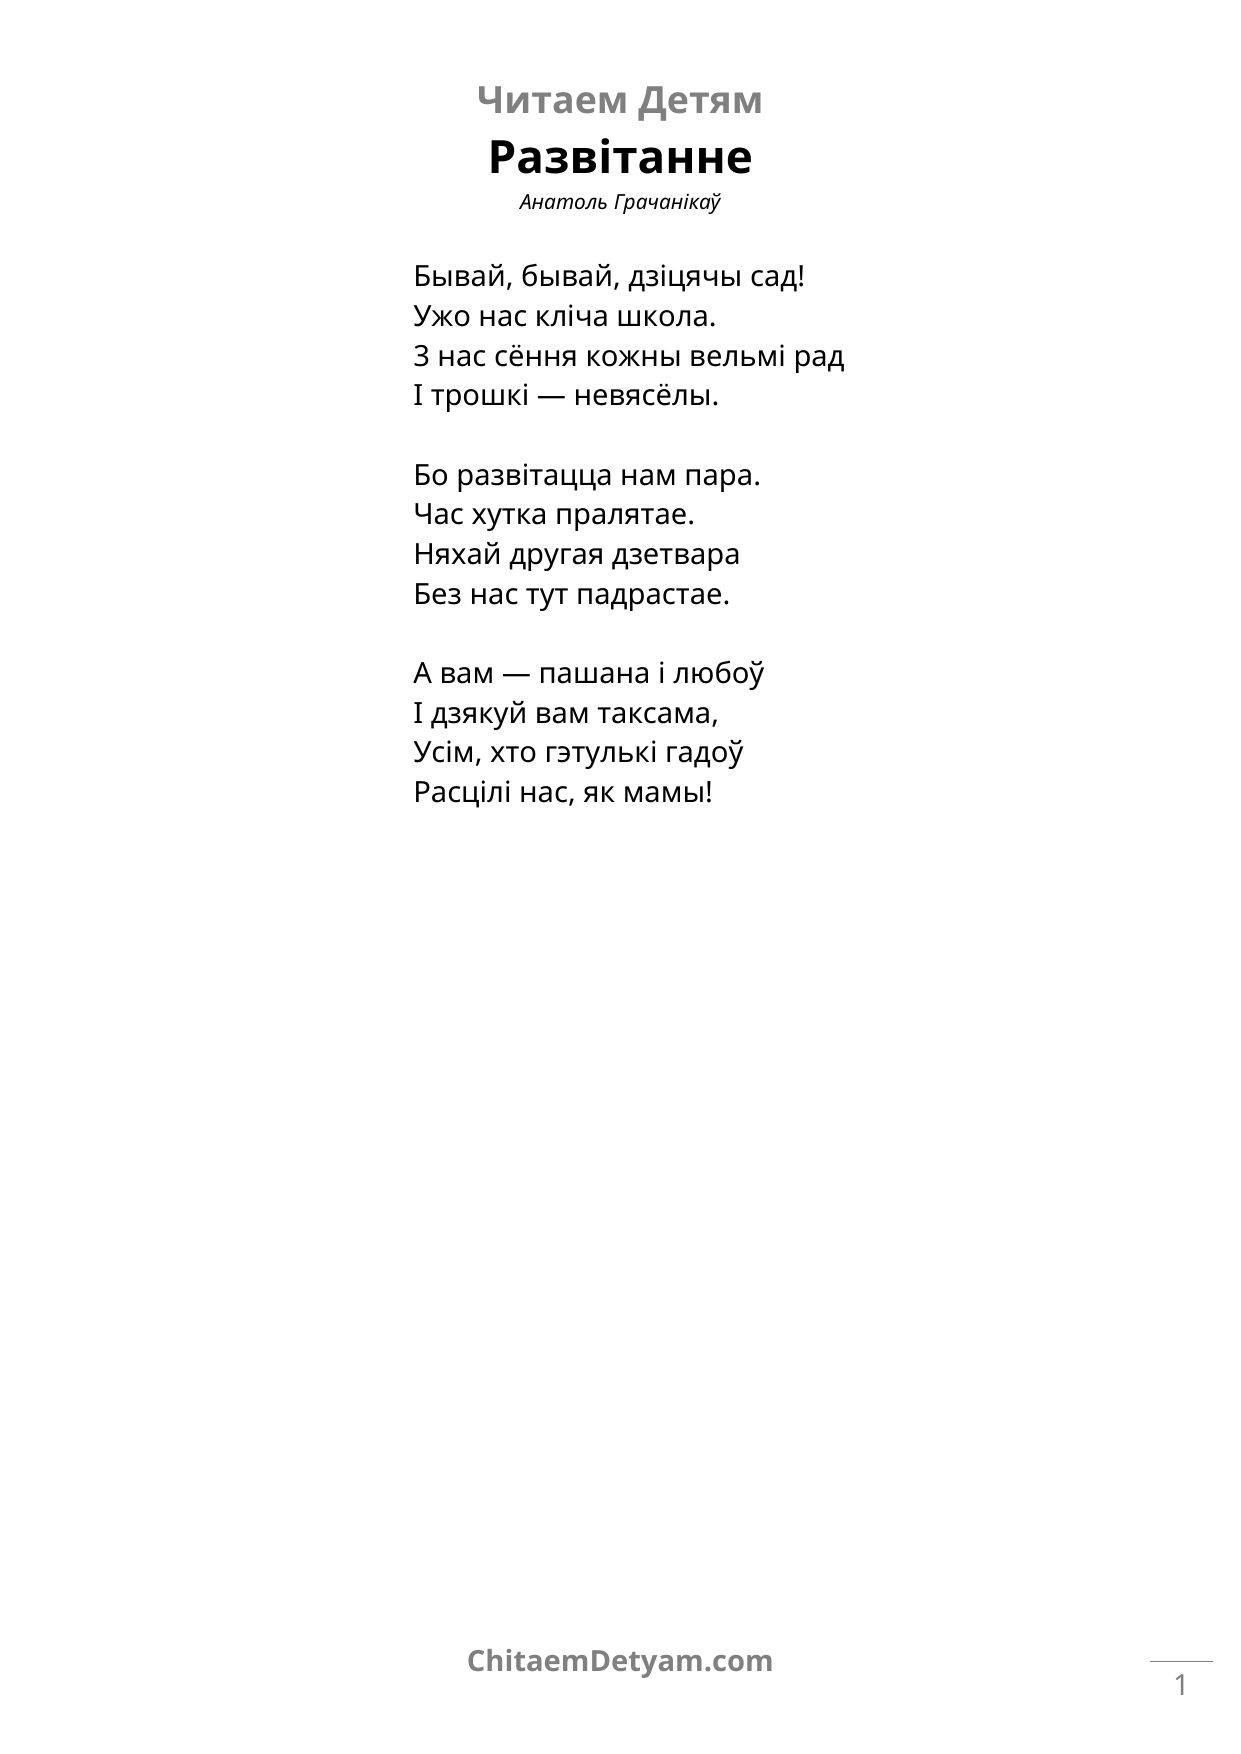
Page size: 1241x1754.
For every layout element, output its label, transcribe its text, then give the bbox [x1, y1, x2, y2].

text Усім, хто гэтулькі гадоў [413, 732, 1122, 771]
text 3 нас сёння кожны вельмі рад [413, 335, 1122, 374]
text І трошкі — невясёлы. [413, 374, 1122, 414]
text Час хутка пралятае. [413, 493, 1122, 533]
text Без нас тут падрастае. [413, 573, 1122, 613]
text Развітанне Анатоль Грачанікаў [118, 125, 1122, 216]
text А вам — пашана і любоў [413, 652, 1122, 692]
text Бо развітацца нам пара. [413, 454, 1122, 493]
text Няхай другая дзетвара [413, 533, 1122, 573]
text І дзякуй вам таксама, [413, 692, 1122, 732]
text Ужо нас кліча школа. [413, 295, 1122, 335]
text Расцілі нас, як мамы! [413, 771, 1122, 811]
text Бывай, бывай, дзіцячы сад! [413, 255, 1122, 295]
